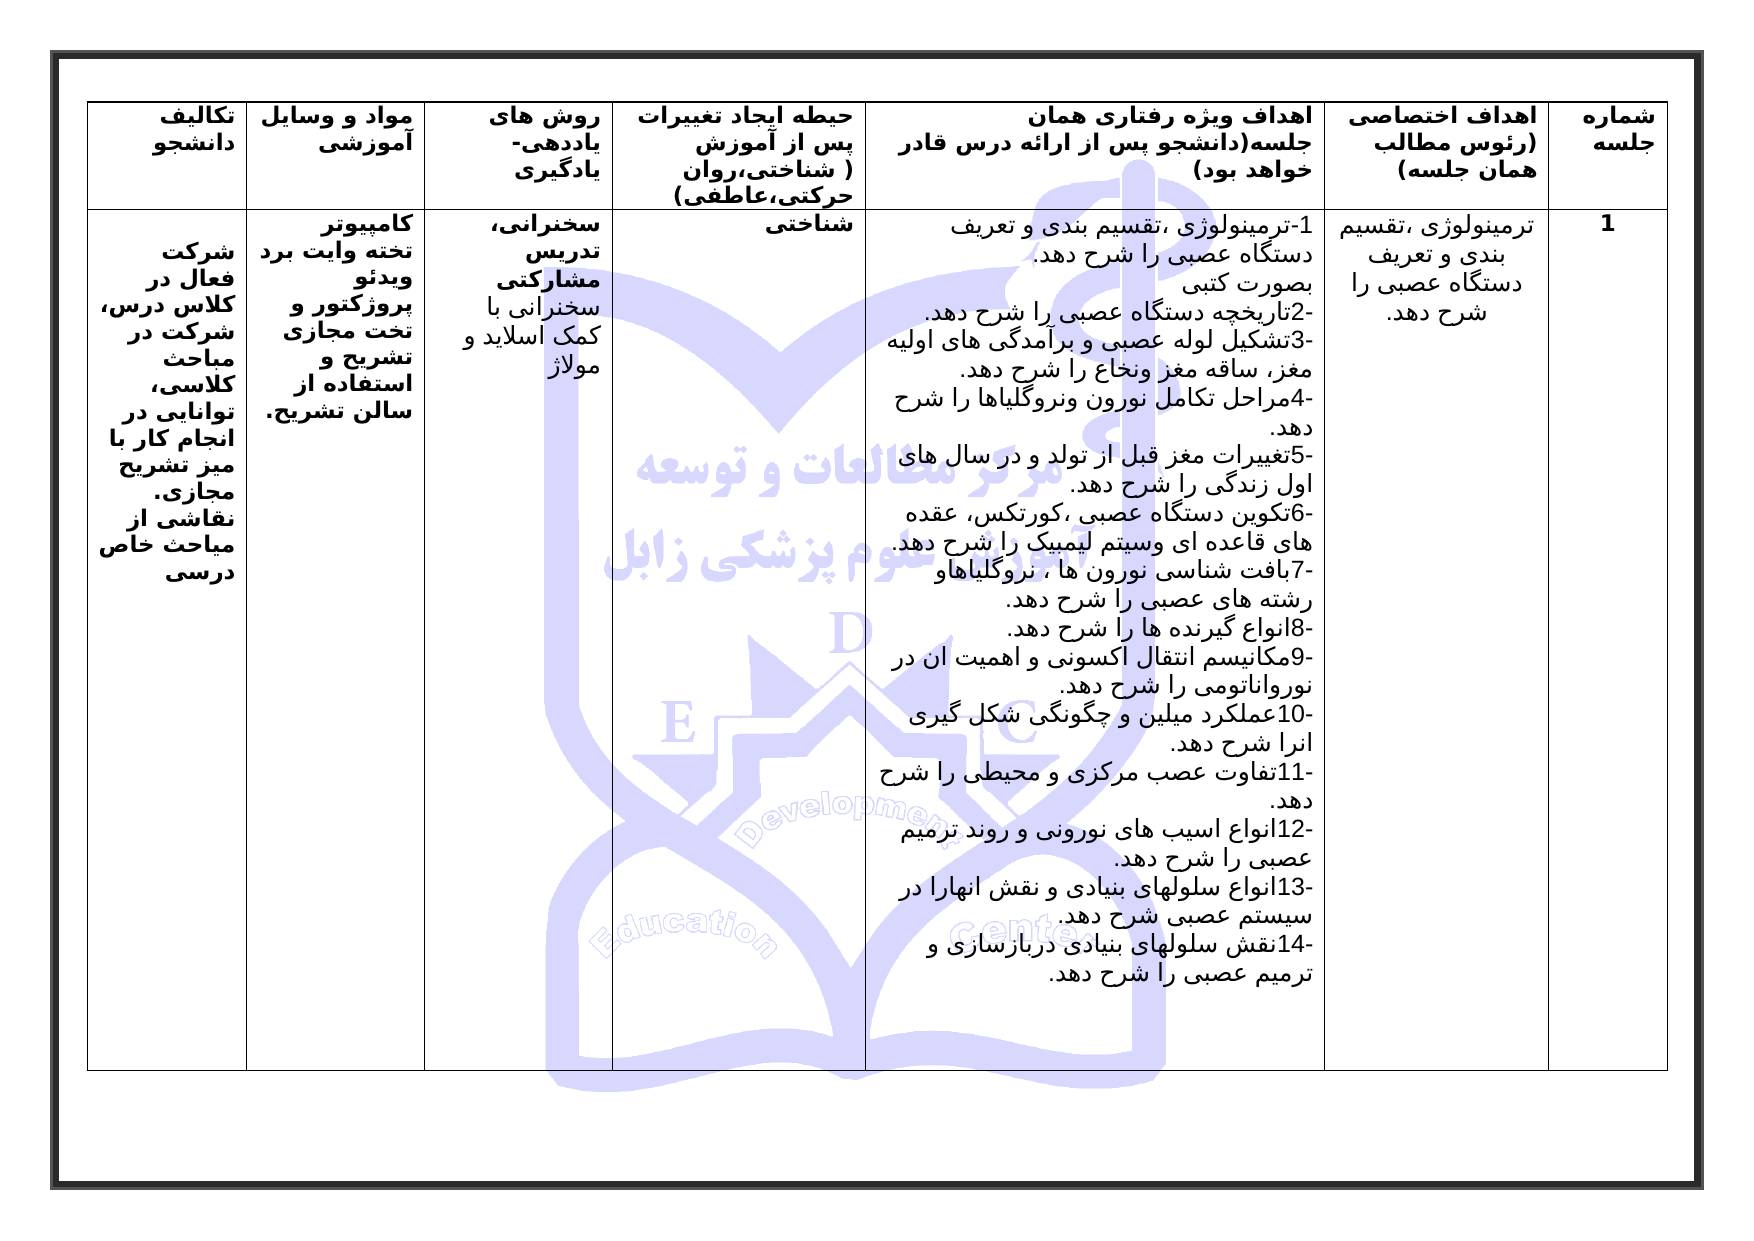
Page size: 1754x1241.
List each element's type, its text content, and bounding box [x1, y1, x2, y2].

table_cell سخنرانی، تدریس مشارکتی سخنرانی با کمک اسلاید و مولاژ [425, 210, 612, 1070]
table_cell ترمینولوژی ،تقسیم بندی و تعریف دستگاه عصبی را شرح دهد. [1325, 210, 1548, 1070]
table_header حیطه ایجاد تغییرات پس از آموزش ( شناختی،روان حرکتی،عاطفی) [613, 103, 865, 209]
table_header تکالیف دانشجو [88, 103, 246, 209]
table_header اهداف اختصاصی (رئوس مطالب همان جلسه) [1325, 103, 1548, 209]
table_cell 1 [1549, 210, 1667, 1070]
table_cell 1-ترمینولوژی ،تقسیم بندی و تعریف دستگاه عصبی را شرح دهد. بصورت کتبی -2تاریخچه دستگاه عصبی را شرح دهد. -3تشکیل لوله عصبی و برآمدگی های اولیه مغز، ساقه مغز ونخاع را شرح دهد. -4مراحل تکامل نورون ونروگلیاها را شرح دهد. -5تغییرات مغز قبل از تولد و در سال های اول زندگی را شرح دهد. -6تکوین دستگاه عصبی ،کورتکس، عقده های قاعده ای وسیتم لیمبیک را شرح دهد. -7بافت شناسی نورون ها ، نروگلیاهاو رشته های عصبی را شرح دهد. -8انواع گیرنده ها را شرح دهد. -9مکانیسم انتقال اکسونی و اهمیت ان در نورواناتومی را شرح دهد. -10عملکرد میلین و چگونگی شکل گیری انرا شرح دهد. -11تفاوت عصب مرکزی و محیطی را شرح دهد. -12انواع اسیب های نورونی و روند ترمیم عصبی را شرح دهد. -13انواع سلولهای بنیادی و نقش انهارا در سیستم عصبی شرح دهد. -14نقش سلولهای بنیادی دربازسازی و ترمیم عصبی را شرح دهد. [866, 210, 1324, 1070]
table_header روش های یاددهی-یادگیری [425, 103, 612, 209]
table_cell کامپیوتر تخته وایت برد ویدئو پروژکتور و تخت مجازی تشریح و استفاده از سالن تشریح. [247, 210, 424, 1070]
table_header مواد و وسایل آموزشی [247, 103, 424, 209]
table_header شماره جلسه [1549, 103, 1667, 209]
table_cell شرکت فعال در کلاس درس، شرکت در مباحث کلاسی، توانایی در انجام کار با میز تشریح مجازی. نقاشی از میاحث خاص درسی [88, 210, 246, 1070]
table_cell شناختی [613, 210, 865, 1070]
table_header اهداف ویژه رفتاری همان جلسه(دانشجو پس از ارائه درس قادر خواهد بود) [866, 103, 1324, 209]
